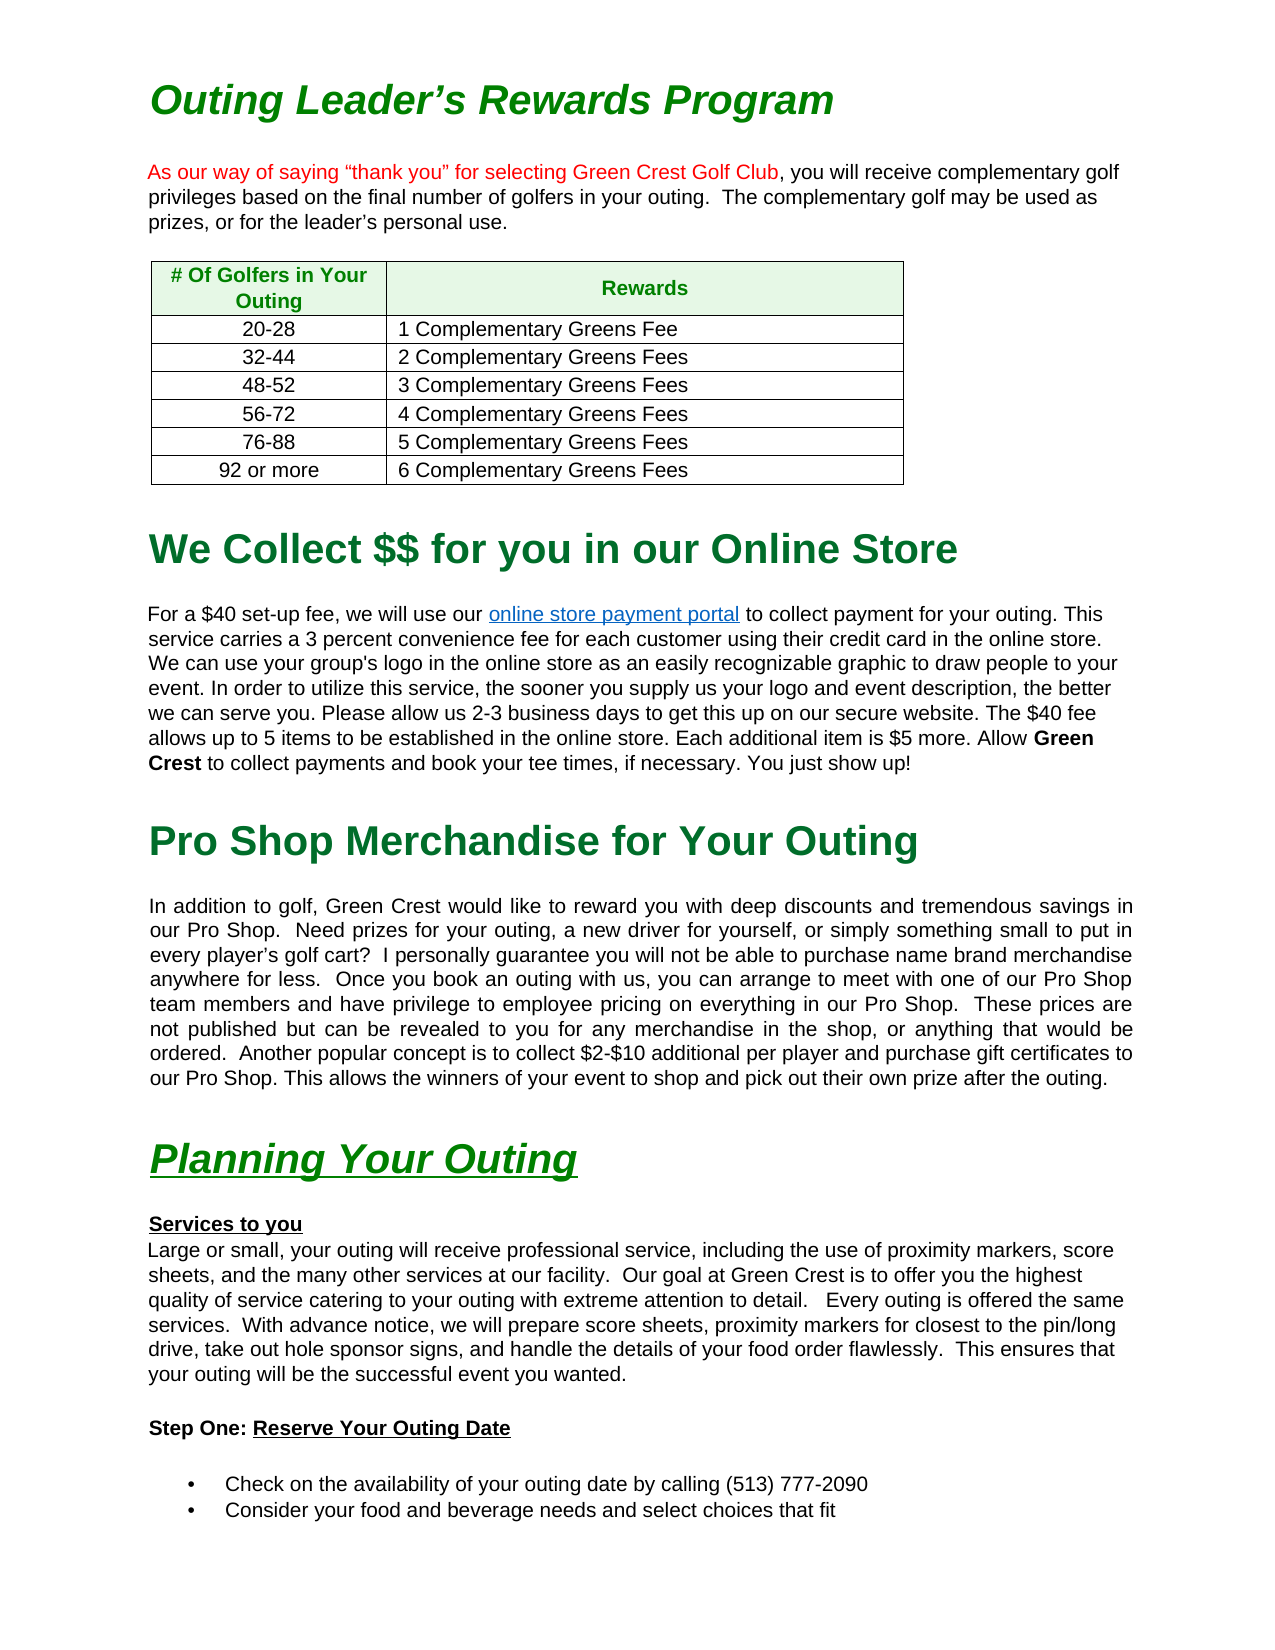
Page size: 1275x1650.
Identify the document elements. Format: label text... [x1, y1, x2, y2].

table_cell 32-44 [152, 344, 386, 371]
table_cell 20-28 [152, 316, 386, 343]
text For a $40 set-up fee, we will use our online store payment portal to collect payment for your outing. This service carries a 3 percent convenience fee for each customer using their credit card in the online store. We can use your group's logo in the online store as an easily recognizable graphic to draw people to your event. In order to utilize this service, the sooner you supply us your logo and event description, the better we can serve you. Please allow us 2-3 business days to get this up on our secure website. The $40 fee allows up to 5 items to be established in the online store. Each additional item is $5 more. Allow Green Crest to collect payments and book your tee times, if necessary. You just show up! [147, 601, 1133, 775]
table_cell 48-52 [152, 372, 386, 399]
subtitle We Collect $$ for you in our Online Store [148, 524, 1133, 572]
table_cell 1 Complementary Greens Fee [387, 316, 903, 343]
subtitle Pro Shop Merchandise for Your Outing [148, 816, 1133, 864]
subtitle Planning Your Outing [149, 1134, 1133, 1182]
table_cell 5 Complementary Greens Fees [387, 428, 903, 455]
table_cell 3 Complementary Greens Fees [387, 372, 903, 399]
subtitle Outing Leader’s Rewards Program [149, 75, 1133, 123]
text As our way of saying “thank you” for selecting Green Crest Golf Club, you will receive complementary golf privileges based on the final number of golfers in your outing. The complementary golf may be used as prizes, or for the leader’s personal use. [147, 160, 1133, 233]
text Step One: Reserve Your Outing Date [148, 1416, 1133, 1440]
table_cell 56-72 [152, 400, 386, 427]
list Consider your food and beverage needs and select choices that fit [187, 1497, 1133, 1521]
table_cell 76-88 [152, 428, 386, 455]
list Check on the availability of your outing date by calling (513) 777-2090 [187, 1472, 1133, 1496]
table_cell 92 or more [152, 456, 386, 483]
text Large or small, your outing will receive professional service, including the use of proximity markers, score sheets, and the many other services at our facility. Our goal at Green Crest is to offer you the highest quality of service catering to your outing with extreme attention to detail. Every outing is offered the same services. With advance notice, we will prepare score sheets, proximity markers for closest to the pin/long drive, take out hole sponsor signs, and handle the details of your food order flawlessly. This ensures that your outing will be the successful event you wanted. [147, 1238, 1133, 1386]
table_cell 4 Complementary Greens Fees [387, 400, 903, 427]
text Services to you [148, 1212, 1133, 1236]
table_header Rewards [387, 262, 903, 315]
text In addition to golf, Green Crest would like to reward you with deep discounts and tremendous savings in our Pro Shop. Need prizes for your outing, a new driver for yourself, or simply something small to put in every player’s golf cart? I personally guarantee you will not be able to purchase name brand merchandise anywhere for less. Once you book an outing with us, you can arrange to meet with one of our Pro Shop team members and have privilege to employee pricing on everything in our Pro Shop. These prices are not published but can be revealed to you for any merchandise in the shop, or anything that would be ordered. Another popular concept is to collect $2-$10 additional per player and purchase gift certificates to our Pro Shop. This allows the winners of your event to shop and pick out their own prize after the outing. [148, 893, 1135, 1089]
table_cell 2 Complementary Greens Fees [387, 344, 903, 371]
table_cell 6 Complementary Greens Fees [387, 456, 903, 483]
table_header # Of Golfers in Your Outing [152, 262, 386, 315]
